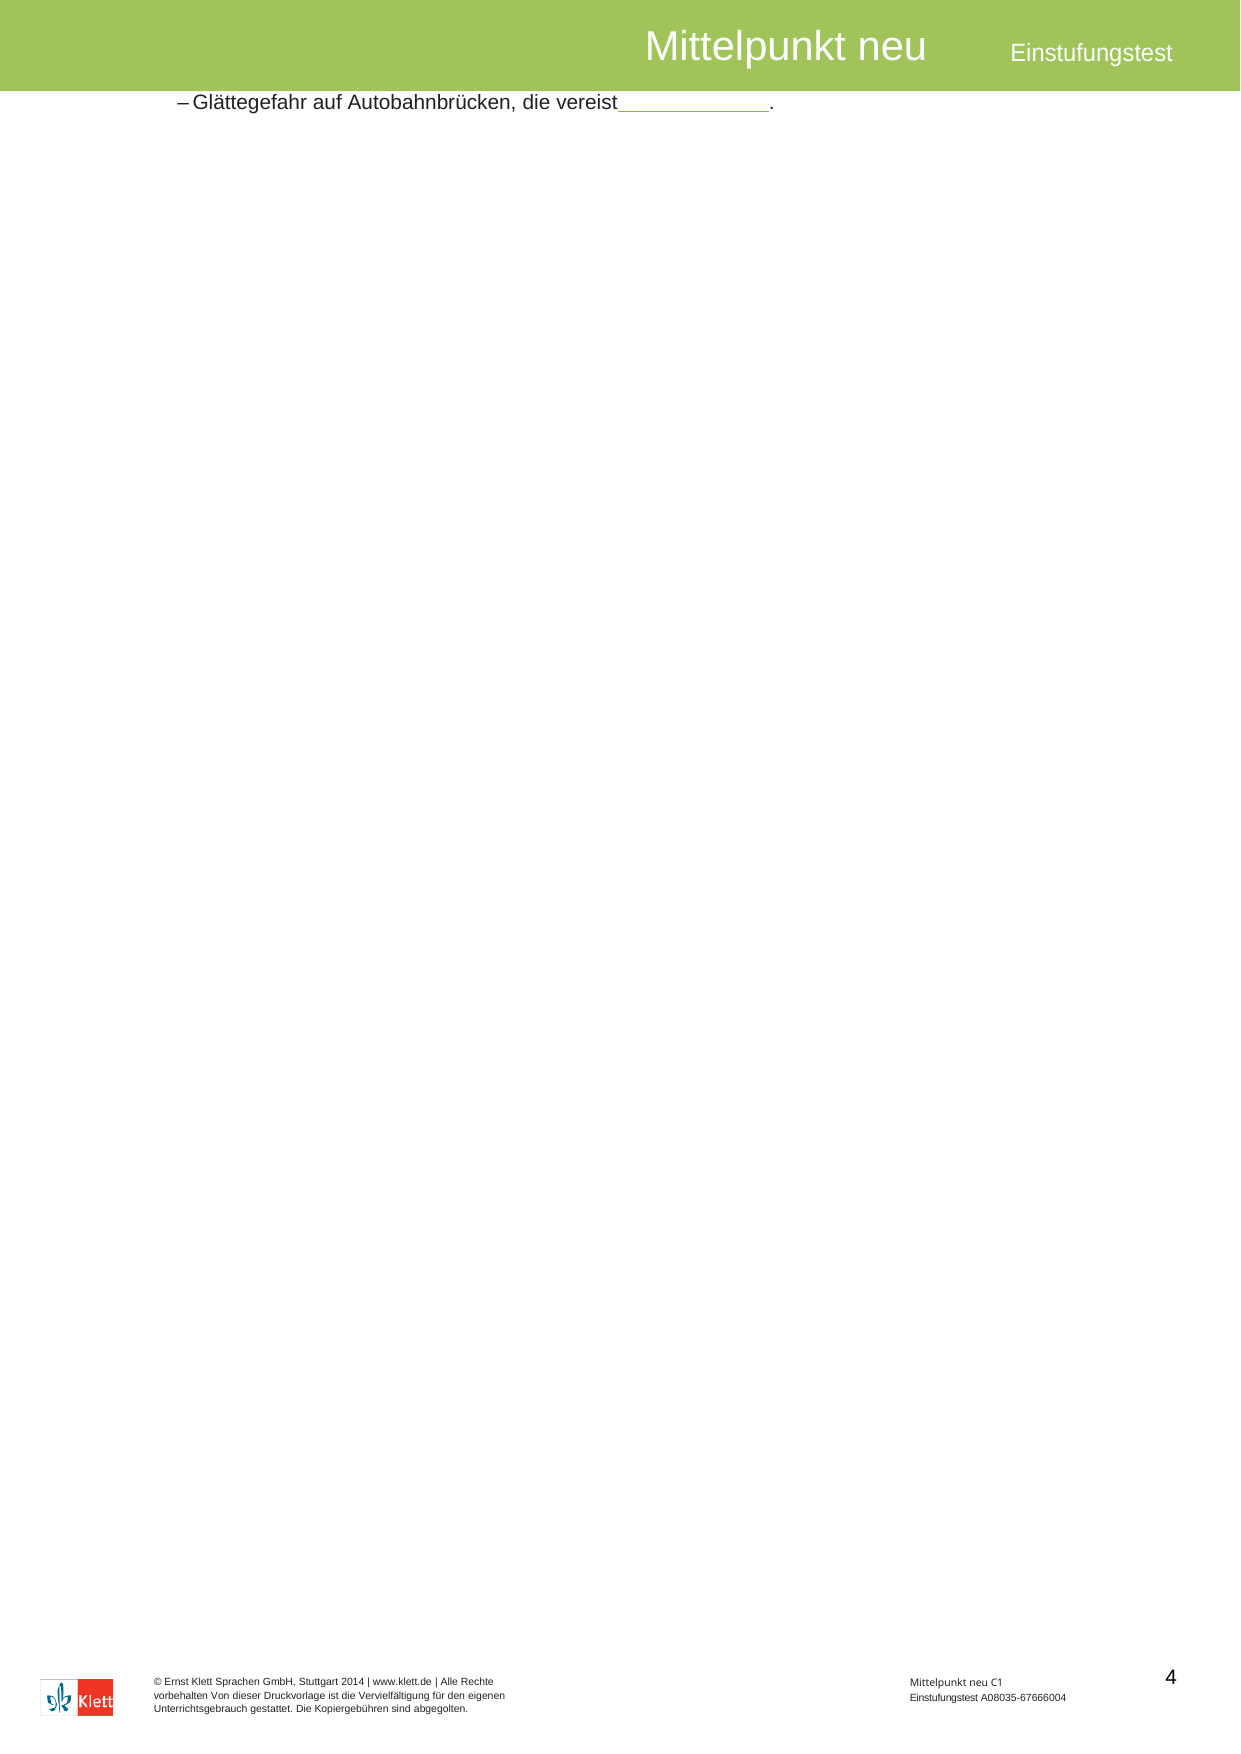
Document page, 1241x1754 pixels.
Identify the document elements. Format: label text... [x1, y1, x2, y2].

picture [40, 1679, 114, 1716]
list Glättegefahr auf Autobahnbrücken, die vereist . [177, 89, 1188, 113]
